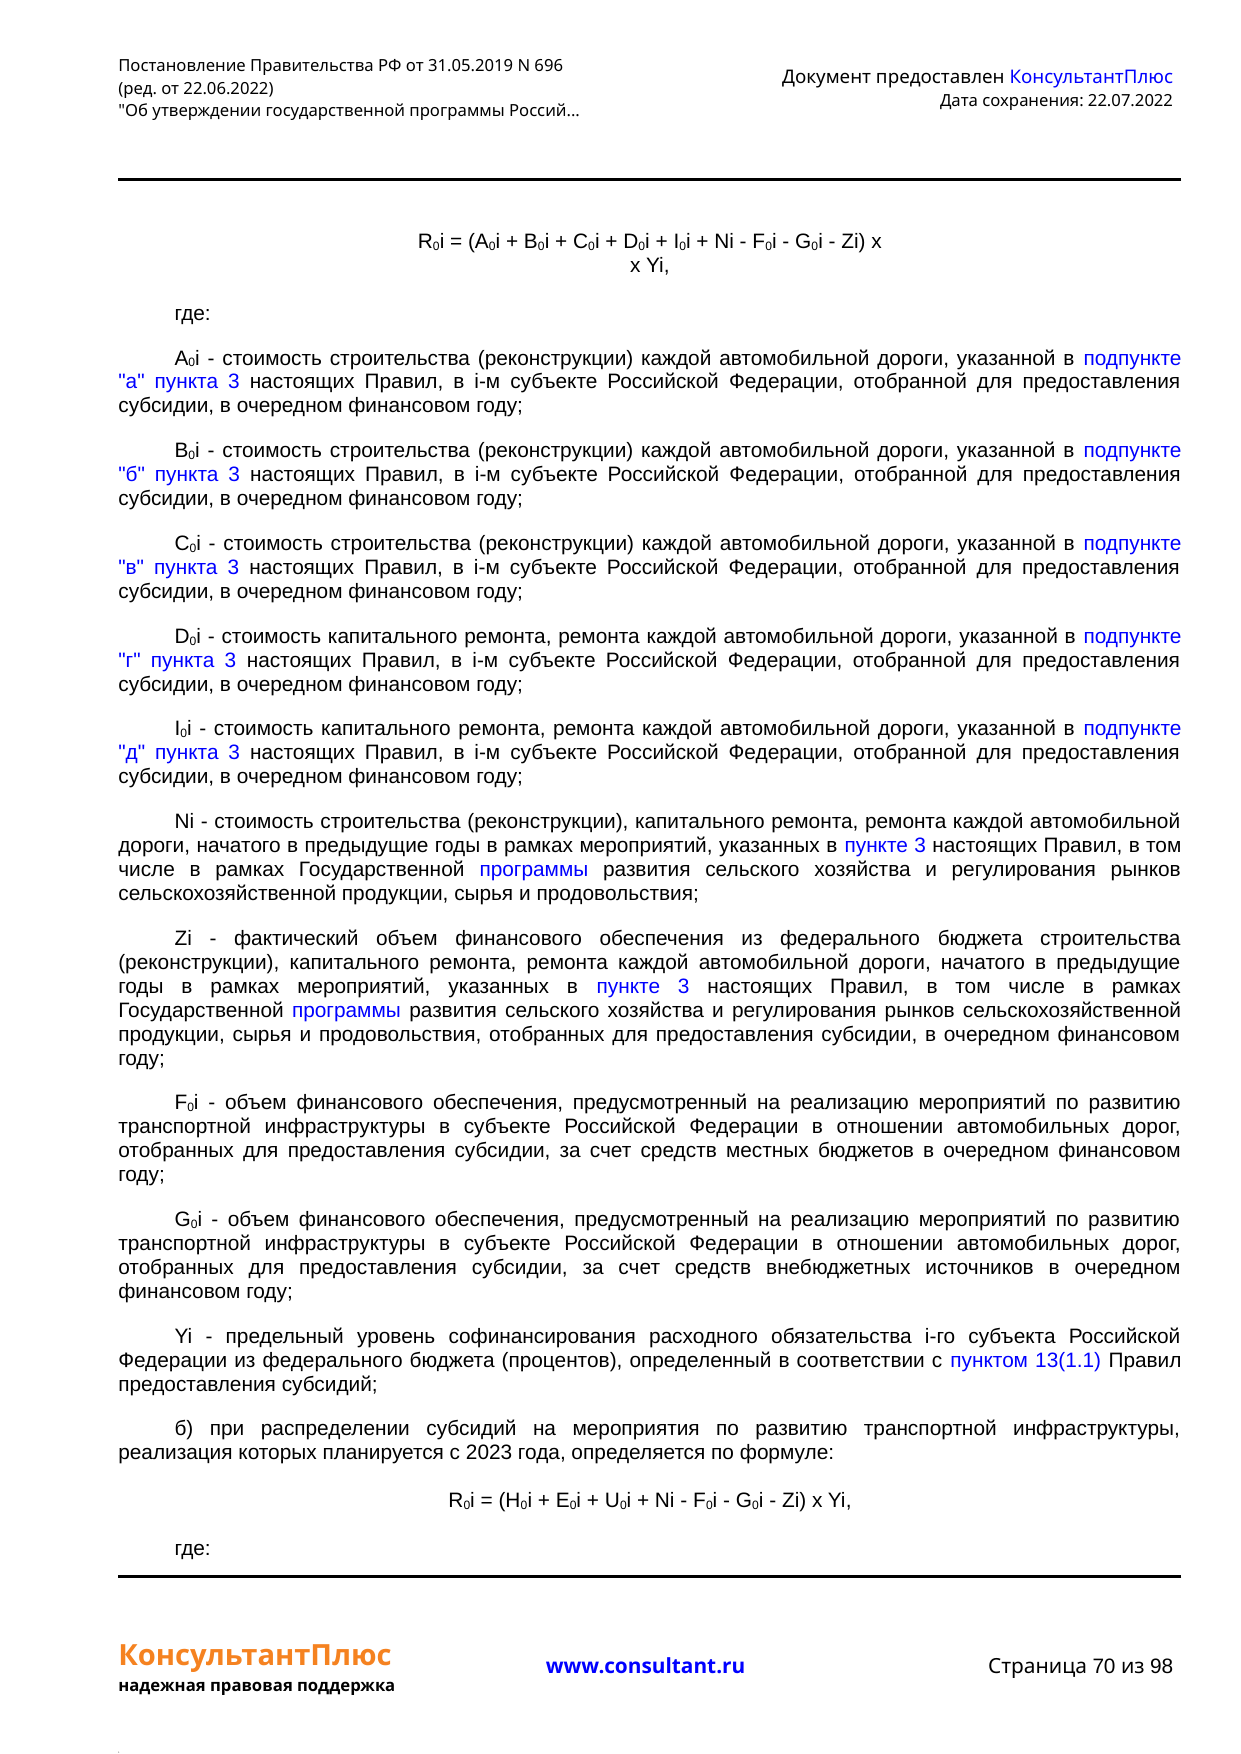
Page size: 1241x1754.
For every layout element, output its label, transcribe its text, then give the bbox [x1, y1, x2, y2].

text Zi - фактический объем финансового обеспечения из федерального бюджета строительства (реконструкции), капитального ремонта, ремонта каждой автомобильной дороги, начатого в предыдущие годы в рамках мероприятий, указанных в пункте 3 настоящих Правил, в том числе в рамках Государственной программы развития сельского хозяйства и регулирования рынков сельскохозяйственной продукции, сырья и продовольствия, отобранных для предоставления субсидии, в очередном финансовом году; [118, 926, 1181, 1069]
text A0i - стоимость строительства (реконструкции) каждой автомобильной дороги, указанной в подпункте "а" пункта 3 настоящих Правил, в i-м субъекте Российской Федерации, отобранной для предоставления субсидии, в очередном финансовом году; [118, 345, 1181, 417]
text I0i - стоимость капитального ремонта, ремонта каждой автомобильной дороги, указанной в подпункте "д" пункта 3 настоящих Правил, в i-м субъекте Российской Федерации, отобранной для предоставления субсидии, в очередном финансовом году; [118, 716, 1181, 788]
text G0i - объем финансового обеспечения, предусмотренный на реализацию мероприятий по развитию транспортной инфраструктуры в субъекте Российской Федерации в отношении автомобильных дорог, отобранных для предоставления субсидии, за счет средств внебюджетных источников в очередном финансовом году; [118, 1207, 1181, 1303]
text F0i - объем финансового обеспечения, предусмотренный на реализацию мероприятий по развитию транспортной инфраструктуры в субъекте Российской Федерации в отношении автомобильных дорог, отобранных для предоставления субсидии, за счет средств местных бюджетов в очередном финансовом году; [118, 1090, 1181, 1186]
text где: [118, 301, 1181, 324]
text R0i = (H0i + E0i + U0i + Ni - F0i - G0i - Zi) x Yi, [118, 1488, 1181, 1512]
text C0i - стоимость строительства (реконструкции) каждой автомобильной дороги, указанной в подпункте "в" пункта 3 настоящих Правил, в i-м субъекте Российской Федерации, отобранной для предоставления субсидии, в очередном финансовом году; [118, 531, 1181, 603]
text б) при распределении субсидий на мероприятия по развитию транспортной инфраструктуры, реализация которых планируется с 2023 года, определяется по формуле: [118, 1416, 1181, 1464]
text Yi - предельный уровень софинансирования расходного обязательства i-го субъекта Российской Федерации из федерального бюджета (процентов), определенный в соответствии с пунктом 13(1.1) Правил предоставления субсидий; [118, 1323, 1181, 1395]
text x Yi, [118, 253, 1181, 277]
text D0i - стоимость капитального ремонта, ремонта каждой автомобильной дороги, указанной в подпункте "г" пункта 3 настоящих Правил, в i-м субъекте Российской Федерации, отобранной для предоставления субсидии, в очередном финансовом году; [118, 623, 1181, 695]
text B0i - стоимость строительства (реконструкции) каждой автомобильной дороги, указанной в подпункте "б" пункта 3 настоящих Правил, в i-м субъекте Российской Федерации, отобранной для предоставления субсидии, в очередном финансовом году; [118, 438, 1181, 510]
text R0i = (A0i + B0i + C0i + D0i + I0i + Ni - F0i - G0i - Zi) x [118, 229, 1181, 253]
text где: [118, 1536, 1181, 1560]
text Ni - стоимость строительства (реконструкции), капитального ремонта, ремонта каждой автомобильной дороги, начатого в предыдущие годы в рамках мероприятий, указанных в пункте 3 настоящих Правил, в том числе в рамках Государственной программы развития сельского хозяйства и регулирования рынков сельскохозяйственной продукции, сырья и продовольствия; [118, 809, 1181, 905]
